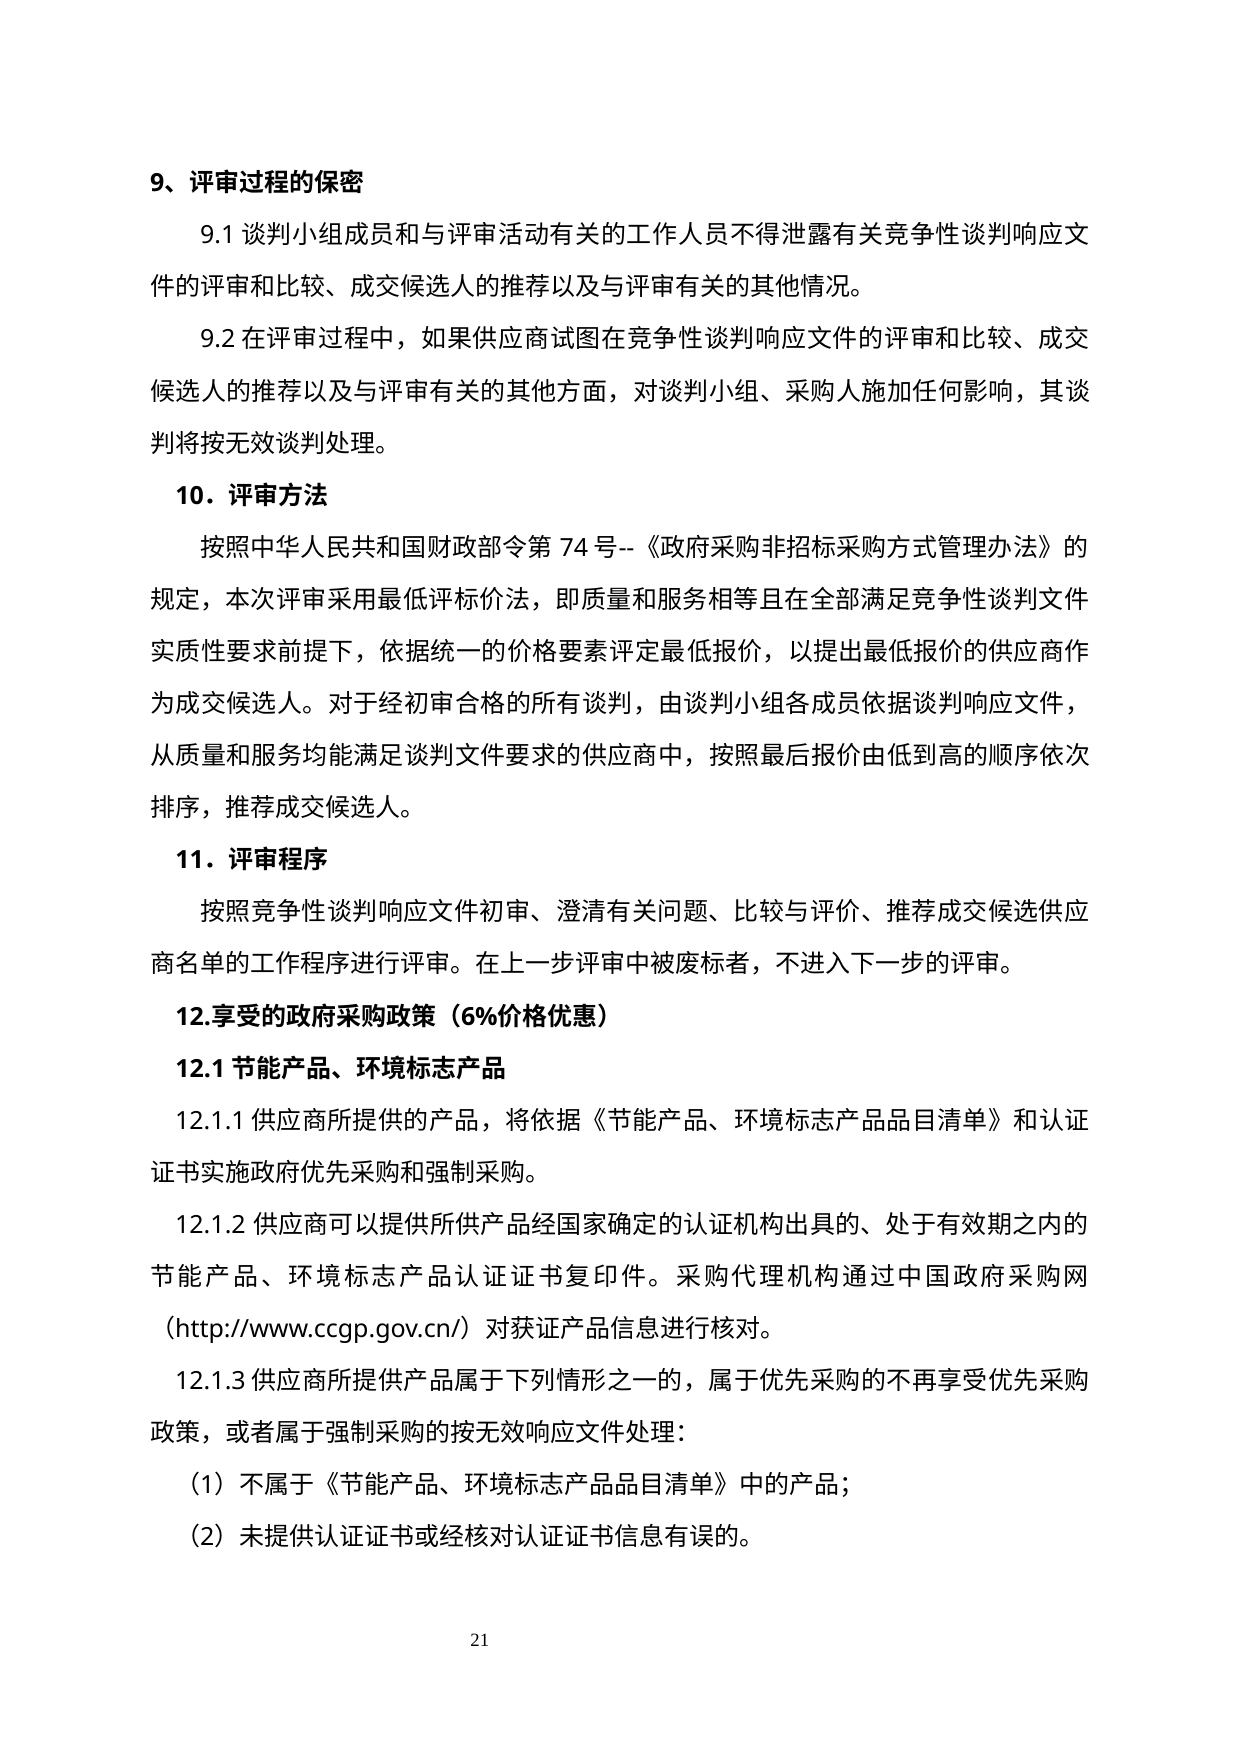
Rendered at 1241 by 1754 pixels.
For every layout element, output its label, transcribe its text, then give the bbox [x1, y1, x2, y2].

text （2）未提供认证证书或经核对认证证书信息有误的。 [150, 1504, 1090, 1556]
text 9、评审过程的保密 [150, 150, 1090, 202]
text 12.1.2 供应商可以提供所供产品经国家确定的认证机构出具的、处于有效期之内的节能产品、环境标志产品认证证书复印件。采购代理机构通过中国政府采购网（http://www.ccgp.gov.cn/）对获证产品信息进行核对。 [150, 1192, 1090, 1348]
text 12.享受的政府采购政策（6%价格优惠） [150, 983, 1090, 1035]
text 按照中华人民共和国财政部令第74号--《政府采购非招标采购方式管理办法》的规定，本次评审采用最低评标价法，即质量和服务相等且在全部满足竞争性谈判文件实质性要求前提下，依据统一的价格要素评定最低报价，以提出最低报价的供应商作为成交候选人。对于经初审合格的所有谈判，由谈判小组各成员依据谈判响应文件，从质量和服务均能满足谈判文件要求的供应商中，按照最后报价由低到高的顺序依次排序，推荐成交候选人。 [150, 514, 1090, 827]
text 12.1.1供应商所提供的产品，将依据《节能产品、环境标志产品品目清单》和认证证书实施政府优先采购和强制采购。 [150, 1087, 1090, 1192]
text 12.1 节能产品、环境标志产品 [150, 1035, 1090, 1087]
text 11．评审程序 [150, 827, 1090, 879]
text 9.2在评审过程中，如果供应商试图在竞争性谈判响应文件的评审和比较、成交候选人的推荐以及与评审有关的其他方面，对谈判小组、采购人施加任何影响，其谈判将按无效谈判处理。 [150, 306, 1090, 462]
text 按照竞争性谈判响应文件初审、澄清有关问题、比较与评价、推荐成交候选供应商名单的工作程序进行评审。在上一步评审中被废标者，不进入下一步的评审。 [150, 879, 1090, 983]
text 10．评审方法 [150, 462, 1090, 514]
text （1）不属于《节能产品、环境标志产品品目清单》中的产品； [150, 1452, 1090, 1504]
text 12.1.3供应商所提供产品属于下列情形之一的，属于优先采购的不再享受优先采购政策，或者属于强制采购的按无效响应文件处理： [150, 1348, 1090, 1452]
text 9.1谈判小组成员和与评审活动有关的工作人员不得泄露有关竞争性谈判响应文件的评审和比较、成交候选人的推荐以及与评审有关的其他情况。 [150, 202, 1090, 306]
